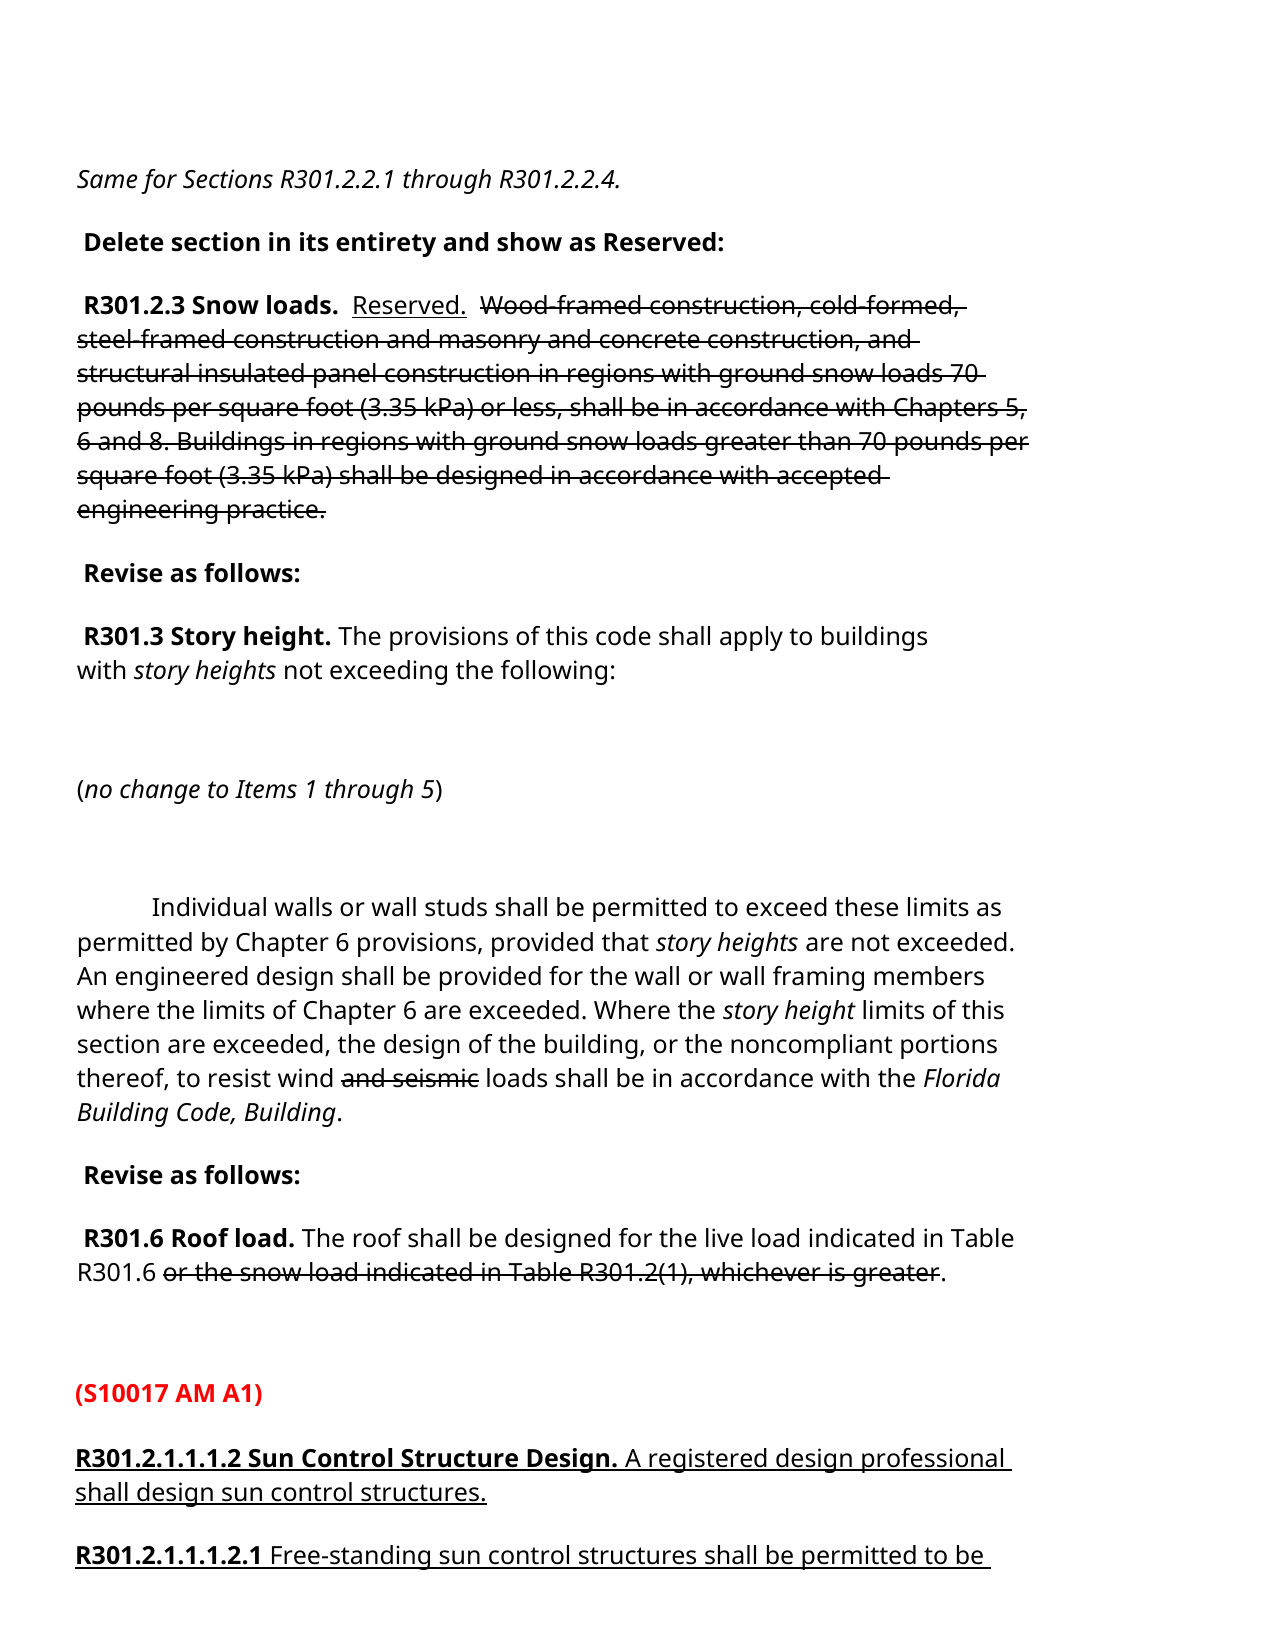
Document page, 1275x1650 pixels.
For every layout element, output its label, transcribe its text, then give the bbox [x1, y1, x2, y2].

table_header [75, 75, 1031, 1346]
text (S10017 AM A1) [75, 1375, 1200, 1409]
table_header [73, 1439, 1029, 1574]
